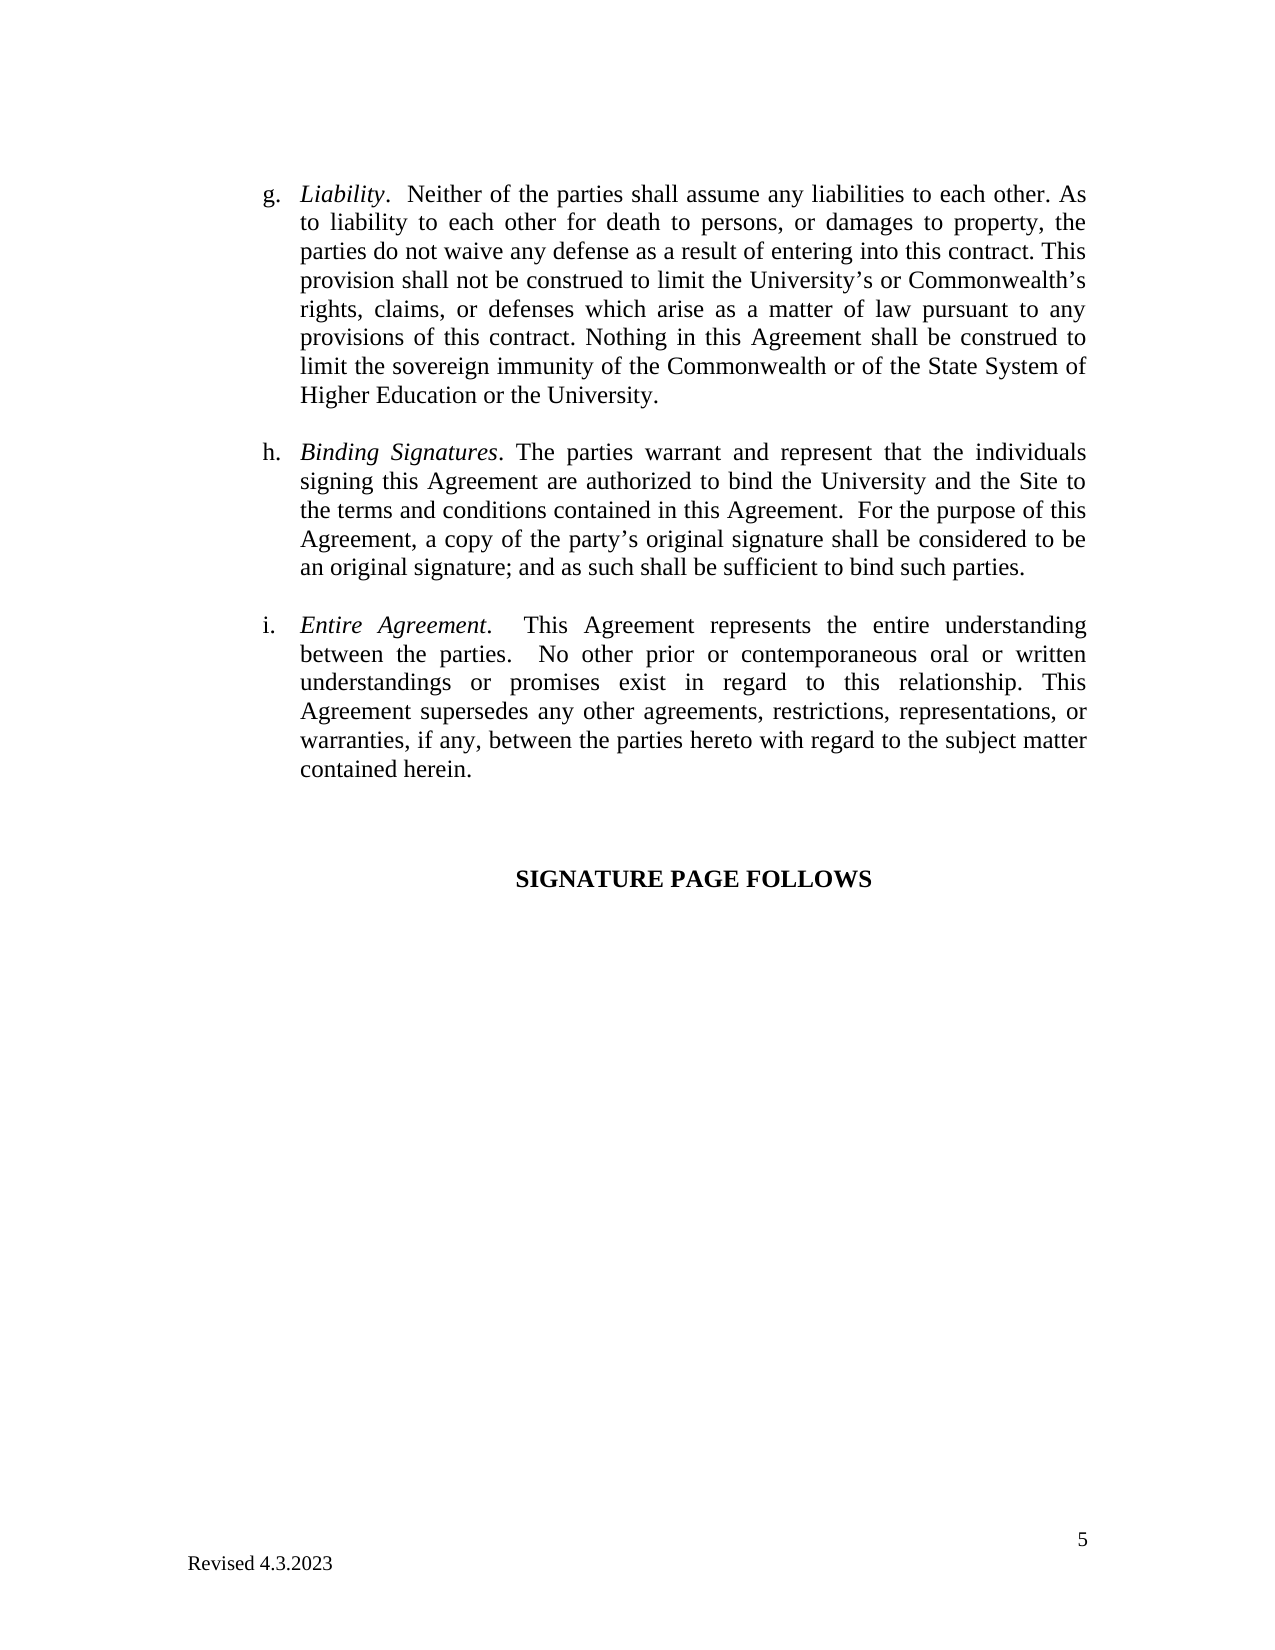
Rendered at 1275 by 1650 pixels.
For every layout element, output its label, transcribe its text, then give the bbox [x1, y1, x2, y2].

list Liability. Neither of the parties shall assume any liabilities to each other. As to liability to each other for death to persons, or damages to property, the parties do not waive any defense as a result of entering into this contract. This provision shall not be construed to limit the University’s or Commonwealth’s rights, claims, or defenses which arise as a matter of law pursuant to any provisions of this contract. Nothing in this Agreement shall be construed to limit the sovereign immunity of the Commonwealth or of the State System of Higher Education or the University. [262, 179, 1087, 409]
text SIGNATURE PAGE FOLLOWS [300, 864, 1087, 893]
list Binding Signatures. The parties warrant and represent that the individuals signing this Agreement are authorized to bind the University and the Site to the terms and conditions contained in this Agreement. For the purpose of this Agreement, a copy of the party’s original signature shall be considered to be an original signature; and as such shall be sufficient to bind such parties. [262, 437, 1087, 581]
list Entire Agreement. This Agreement represents the entire understanding between the parties. No other prior or contemporaneous oral or written understandings or promises exist in regard to this relationship. This Agreement supersedes any other agreements, restrictions, representations, or warranties, if any, between the parties hereto with regard to the subject matter contained herein. [262, 610, 1087, 782]
